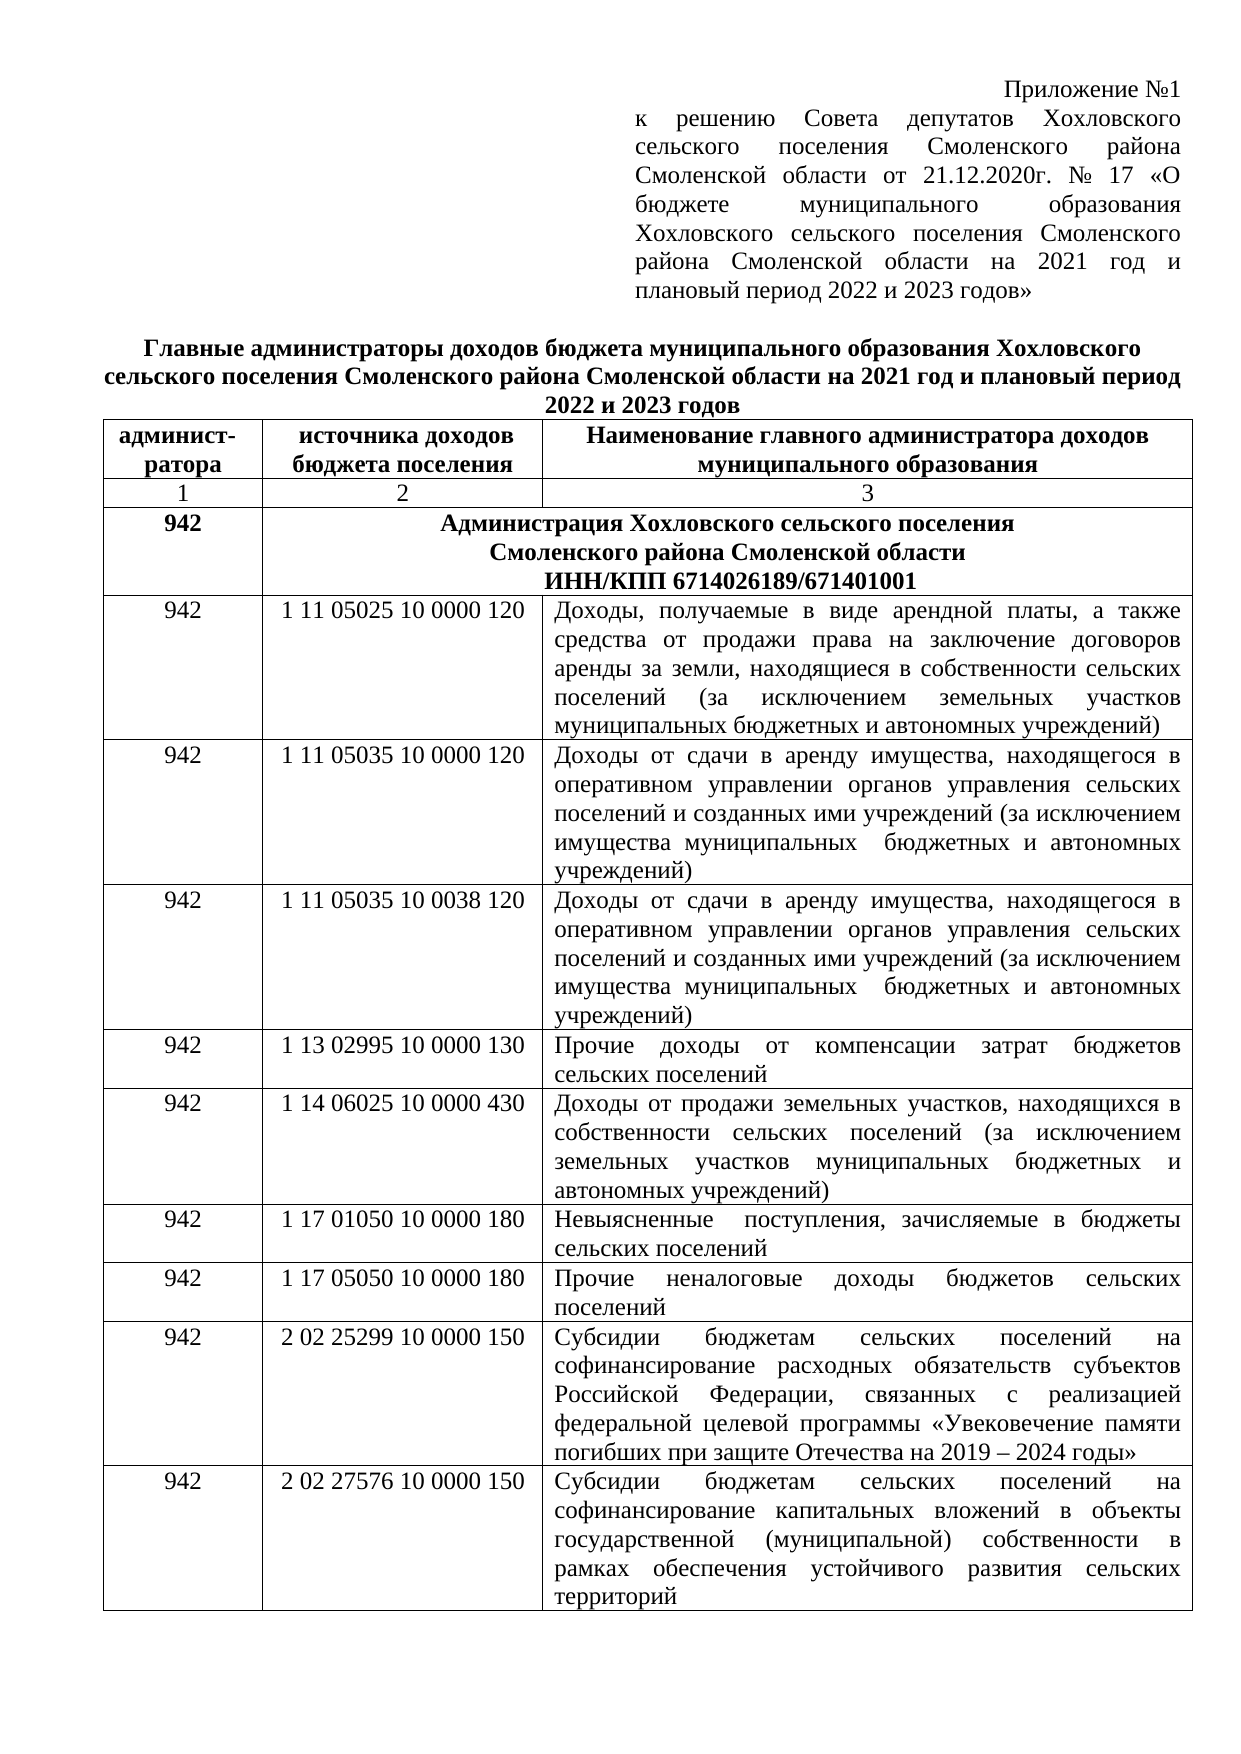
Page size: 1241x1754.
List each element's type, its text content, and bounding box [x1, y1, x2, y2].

table_header Наименование главного администратора доходов муниципального образования [543, 420, 1192, 477]
table_cell 942 [104, 885, 262, 1029]
table_cell 1 11 05035 10 0000 120 [263, 740, 542, 884]
table_cell Доходы, получаемые в виде арендной платы, а также средства от продажи права на заключение договоров аренды за земли, находящиеся в собственности сельских поселений (за исключением земельных участков муниципальных бюджетных и автономных учреждений) [543, 596, 1192, 739]
table_cell Невыясненные поступления, зачисляемые в бюджеты сельских поселений [543, 1205, 1192, 1262]
table_cell 1 14 06025 10 0000 430 [263, 1089, 542, 1203]
text Главные администраторы доходов бюджета муниципального образования Хохловского сельского поселения Смоленского района Смоленской области на 2021 год и плановый период 2022 и 2023 годов [103, 333, 1181, 419]
table_cell 2 [263, 479, 542, 507]
table_cell 1 [104, 479, 262, 507]
table_cell 942 [104, 1466, 262, 1610]
table_header источника доходов бюджета поселения [263, 420, 542, 477]
table_cell 942 [104, 1263, 262, 1321]
table_cell Доходы от сдачи в аренду имущества, находящегося в оперативном управлении органов управления сельских поселений и созданных ими учреждений (за исключением имущества муниципальных бюджетных и автономных учреждений) [543, 885, 1192, 1029]
table_cell 1 17 01050 10 0000 180 [263, 1205, 542, 1262]
table_cell Доходы от сдачи в аренду имущества, находящегося в оперативном управлении органов управления сельских поселений и созданных ими учреждений (за исключением имущества муниципальных бюджетных и автономных учреждений) [543, 740, 1192, 884]
table_cell 1 11 05035 10 0038 120 [263, 885, 542, 1029]
table_cell Прочие неналоговые доходы бюджетов сельских поселений [543, 1263, 1192, 1321]
table_cell 2 02 25299 10 0000 150 [263, 1322, 542, 1465]
table_cell 942 [104, 1089, 262, 1203]
table_cell Субсидии бюджетам сельских поселений на софинансирование капитальных вложений в объекты государственной (муниципальной) собственности в рамках обеспечения устойчивого развития сельских территорий [543, 1466, 1192, 1610]
table_cell 1 11 05025 10 0000 120 [263, 596, 542, 739]
table_cell 942 [104, 1030, 262, 1087]
table_cell 942 [104, 508, 262, 594]
text Приложение №1 [103, 74, 1181, 103]
text к решению Совета депутатов Хохловского сельского поселения Смоленского района Смоленской области от 21.12.2020г. № 17 «О бюджете муниципального образования Хохловского сельского поселения Смоленского района Смоленской области на 2021 год и плановый период 2022 и 2023 годов» [635, 103, 1181, 304]
table_cell 942 [104, 1322, 262, 1465]
table_cell 942 [104, 1205, 262, 1262]
table_cell 942 [104, 740, 262, 884]
table_cell Прочие доходы от компенсации затрат бюджетов сельских поселений [543, 1030, 1192, 1087]
table_cell 1 13 02995 10 0000 130 [263, 1030, 542, 1087]
table_cell Субсидии бюджетам сельских поселений на софинансирование расходных обязательств субъектов Российской Федерации, связанных с реализацией федеральной целевой программы «Увековечение памяти погибших при защите Отечества на 2019 – 2024 годы» [543, 1322, 1192, 1465]
table_cell 2 02 27576 10 0000 150 [263, 1466, 542, 1610]
table_header админист-ратора [104, 420, 262, 477]
table_cell 1 17 05050 10 0000 180 [263, 1263, 542, 1321]
table_cell 3 [543, 479, 1192, 507]
table_cell Администрация Хохловского сельского поселения Смоленского района Смоленской области ИНН/КПП 6714026189/671401001 [263, 508, 1192, 594]
table_cell Доходы от продажи земельных участков, находящихся в собственности сельских поселений (за исключением земельных участков муниципальных бюджетных и автономных учреждений) [543, 1089, 1192, 1203]
table_cell 942 [104, 596, 262, 739]
